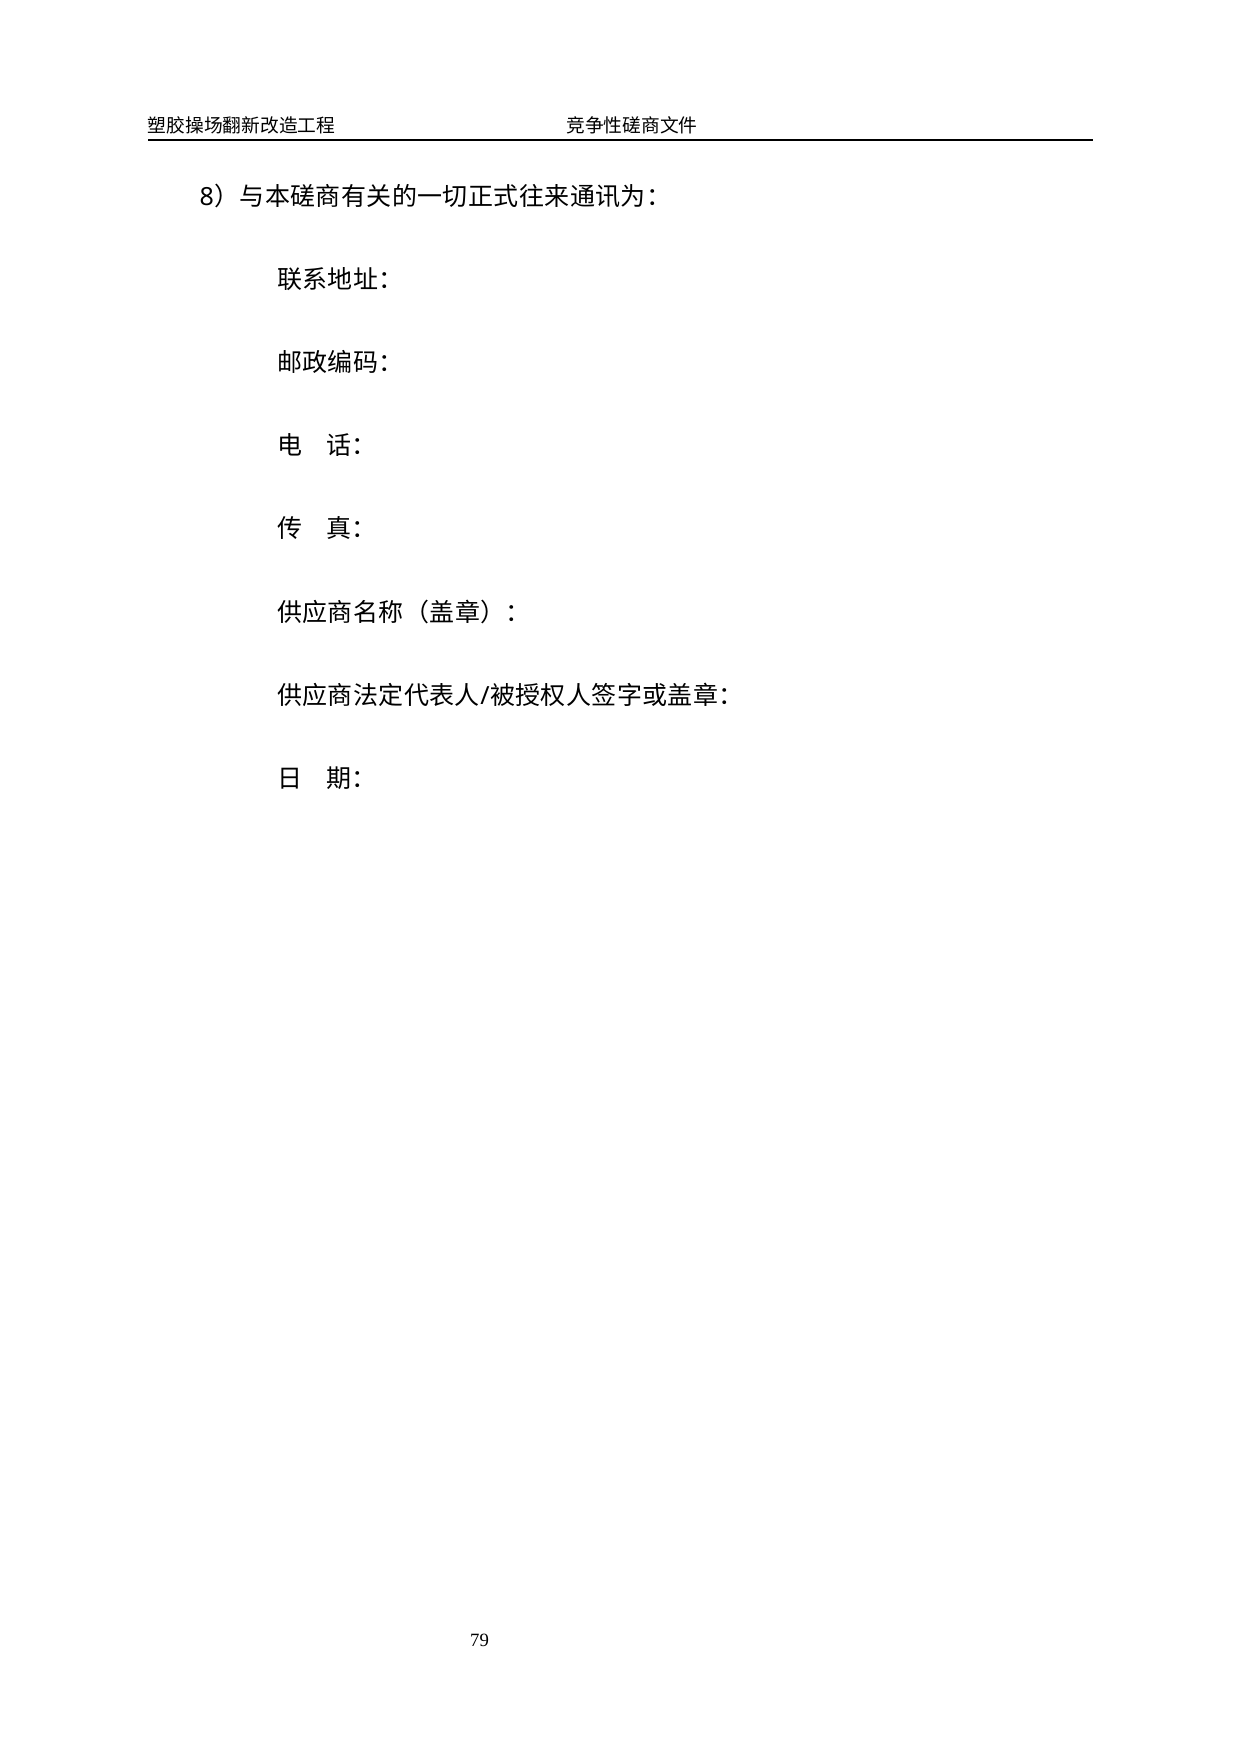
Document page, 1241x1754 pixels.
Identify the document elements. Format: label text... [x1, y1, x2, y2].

text 电 话： [148, 411, 1093, 476]
text 传 真： [148, 494, 1093, 559]
text 8）与本磋商有关的一切正式往来通讯为： [148, 162, 1093, 227]
text 供应商名称（盖章）： [148, 578, 1093, 643]
text 供应商法定代表人/被授权人签字或盖章： [148, 661, 1093, 726]
text 联系地址： [148, 245, 1093, 310]
text 日 期： [148, 744, 1093, 809]
text 邮政编码： [148, 328, 1093, 393]
